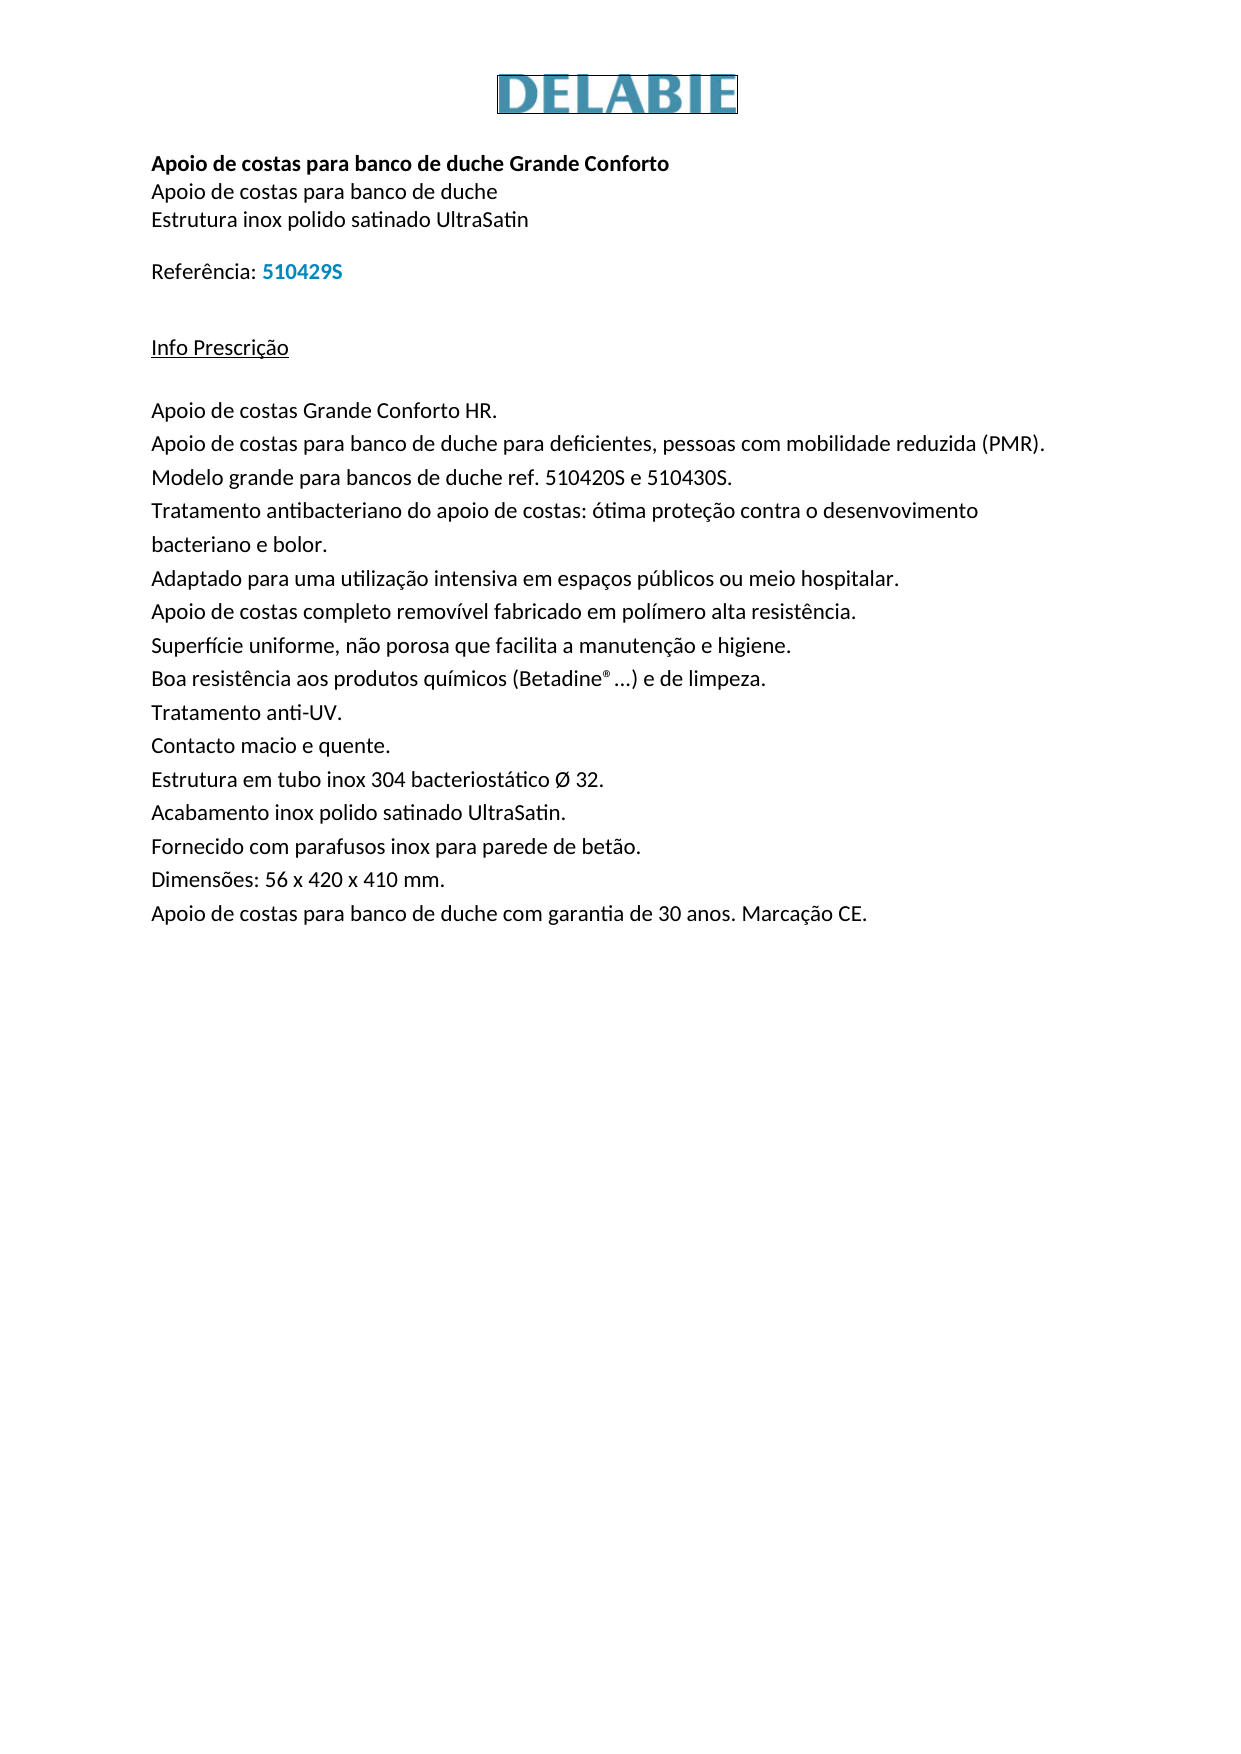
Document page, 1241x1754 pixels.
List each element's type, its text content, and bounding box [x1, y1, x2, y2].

text Acabamento inox polido satinado UltraSatin. [151, 798, 1084, 827]
text Boa resistência aos produtos químicos (Betadine®...) e de limpeza. [151, 664, 1084, 692]
text Modelo grande para bancos de duche ref. 510420S e 510430S. [151, 463, 1084, 491]
text Apoio de costas para banco de duche para deficientes, pessoas com mobilidade reduzida (PMR). [151, 429, 1084, 458]
text Apoio de costas para banco de duche Grande Conforto [151, 149, 1084, 177]
text Referência: 510429S [151, 257, 1084, 285]
text Estrutura inox polido satinado UltraSatin [151, 205, 1084, 233]
text Fornecido com parafusos inox para parede de betão. [151, 832, 1084, 860]
text Adaptado para uma utilização intensiva em espaços públicos ou meio hospitalar. [151, 564, 1084, 592]
text Superfície uniforme, não porosa que facilita a manutenção e higiene. [151, 631, 1084, 659]
text Apoio de costas completo removível fabricado em polímero alta resistência. [151, 597, 1084, 625]
text Apoio de costas para banco de duche com garantia de 30 anos. Marcação CE. [151, 899, 1084, 927]
text Tratamento antibacteriano do apoio de costas: ótima proteção contra o desenvovimento bacteriano e bolor. [151, 497, 1084, 558]
text Contacto macio e quente. [151, 731, 1084, 759]
text Apoio de costas Grande Conforto HR. [151, 396, 1084, 424]
text Apoio de costas para banco de duche [151, 177, 1084, 205]
text Tratamento anti-UV. [151, 698, 1084, 726]
text Estrutura em tubo inox 304 bacteriostático Ø 32. [151, 765, 1084, 793]
text Info Prescrição [151, 333, 1084, 361]
picture [498, 76, 737, 113]
text Dimensões: 56 x 420 x 410 mm. [151, 866, 1084, 894]
